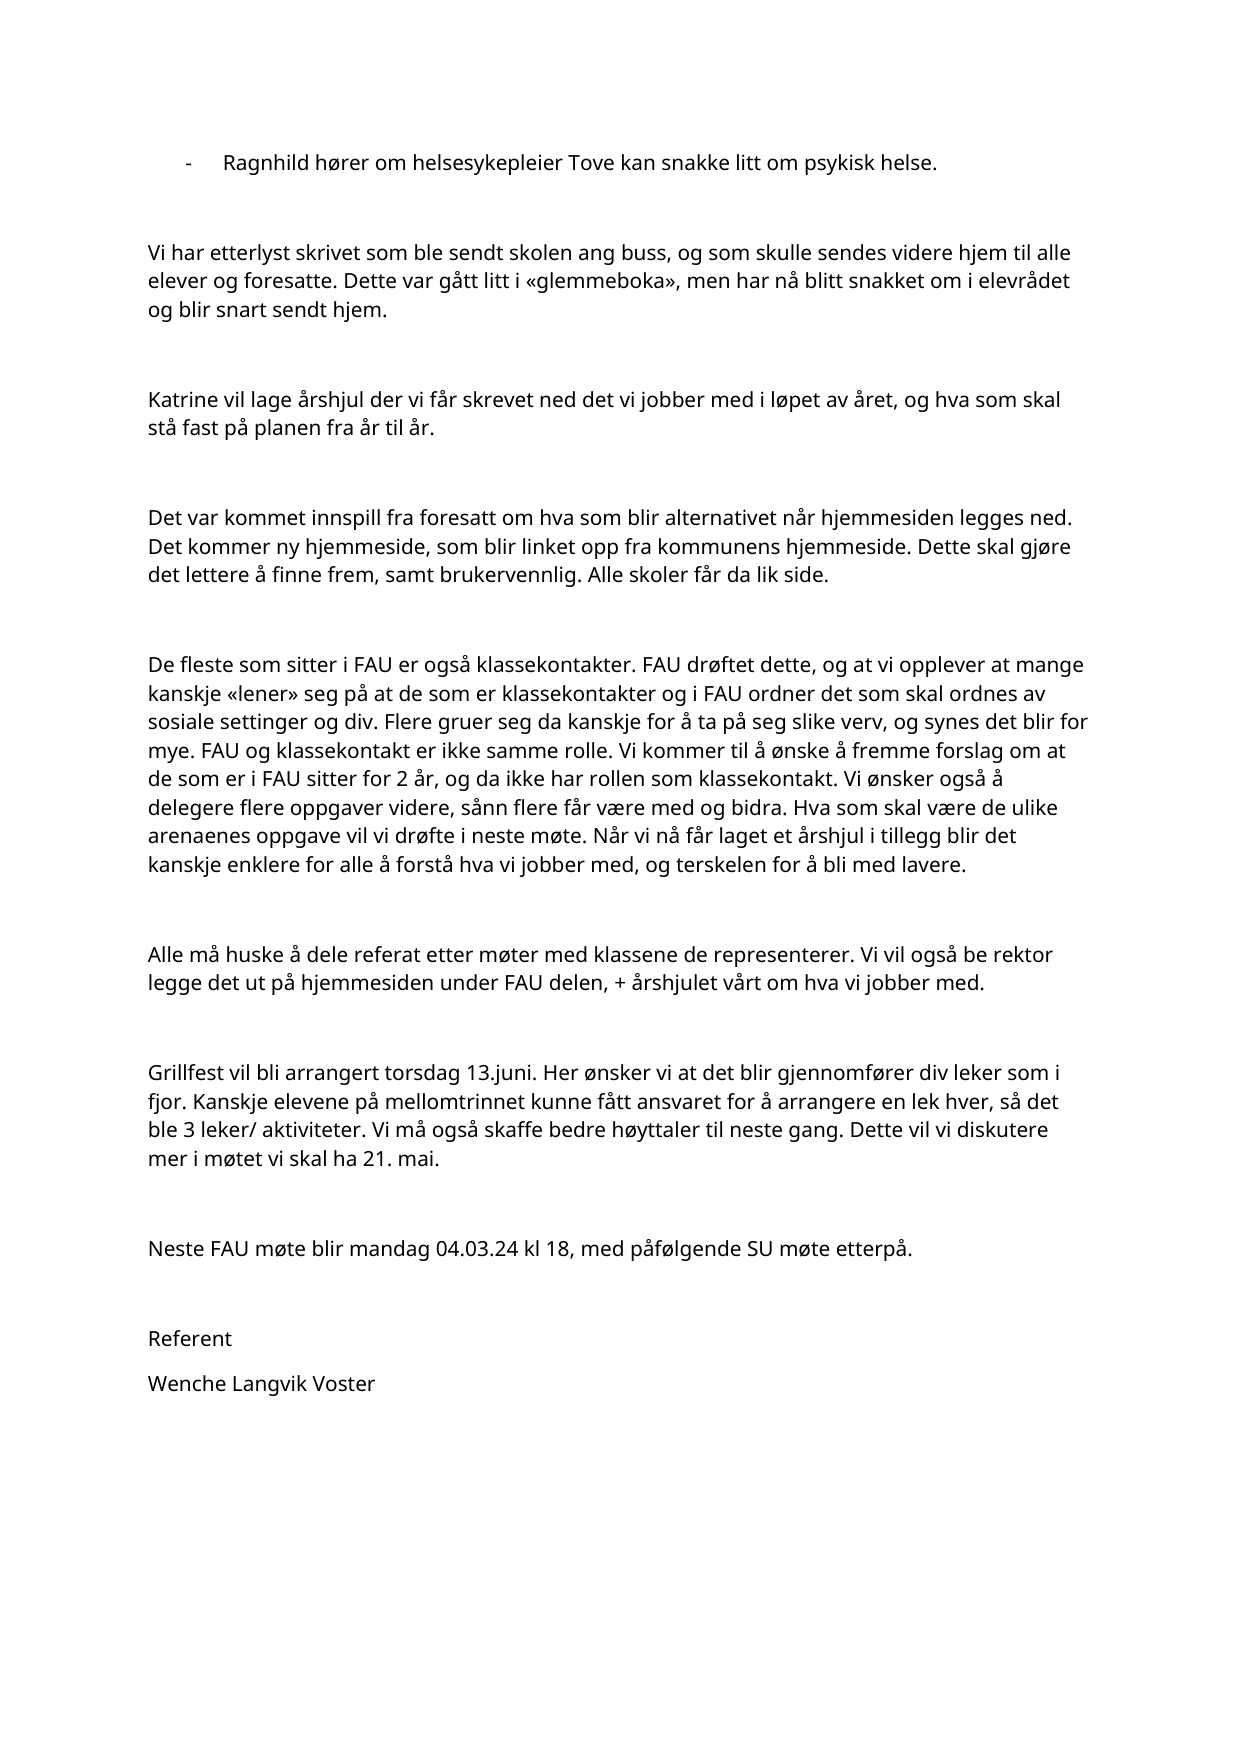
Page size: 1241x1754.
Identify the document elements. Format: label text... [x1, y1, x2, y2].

text Katrine vil lage årshjul der vi får skrevet ned det vi jobber med i løpet av året, og hva som skal stå fast på planen fra år til år. [148, 385, 1093, 442]
text Alle må huske å dele referat etter møter med klassene de representerer. Vi vil også be rektor legge det ut på hjemmesiden under FAU delen, + årshjulet vårt om hva vi jobber med. [148, 940, 1093, 997]
text Referent [148, 1324, 1093, 1353]
list Ragnhild hører om helsesykepleier Tove kan snakke litt om psykisk helse. [185, 148, 1093, 176]
text Neste FAU møte blir mandag 04.03.24 kl 18, med påfølgende SU møte etterpå. [148, 1234, 1093, 1262]
text Wenche Langvik Voster [148, 1369, 1093, 1398]
text Det var kommet innspill fra foresatt om hva som blir alternativet når hjemmesiden legges ned. Det kommer ny hjemmeside, som blir linket opp fra kommunens hjemmeside. Dette skal gjøre det lettere å finne frem, samt brukervennlig. Alle skoler får da lik side. [148, 503, 1093, 589]
text Grillfest vil bli arrangert torsdag 13.juni. Her ønsker vi at det blir gjennomfører div leker som i fjor. Kanskje elevene på mellomtrinnet kunne fått ansvaret for å arrangere en lek hver, så det ble 3 leker/ aktiviteter. Vi må også skaffe bedre høyttaler til neste gang. Dette vil vi diskutere mer i møtet vi skal ha 21. mai. [148, 1058, 1093, 1172]
text Vi har etterlyst skrivet som ble sendt skolen ang buss, og som skulle sendes videre hjem til alle elever og foresatte. Dette var gått litt i «glemmeboka», men har nå blitt snakket om i elevrådet og blir snart sendt hjem. [148, 238, 1093, 323]
text De fleste som sitter i FAU er også klassekontakter. FAU drøftet dette, og at vi opplever at mange kanskje «lener» seg på at de som er klassekontakter og i FAU ordner det som skal ordnes av sosiale settinger og div. Flere gruer seg da kanskje for å ta på seg slike verv, og synes det blir for mye. FAU og klassekontakt er ikke samme rolle. Vi kommer til å ønske å fremme forslag om at de som er i FAU sitter for 2 år, og da ikke har rollen som klassekontakt. Vi ønsker også å delegere flere oppgaver videre, sånn flere får være med og bidra. Hva som skal være de ulike arenaenes oppgave vil vi drøfte i neste møte. Når vi nå får laget et årshjul i tillegg blir det kanskje enklere for alle å forstå hva vi jobber med, og terskelen for å bli med lavere. [148, 651, 1093, 878]
